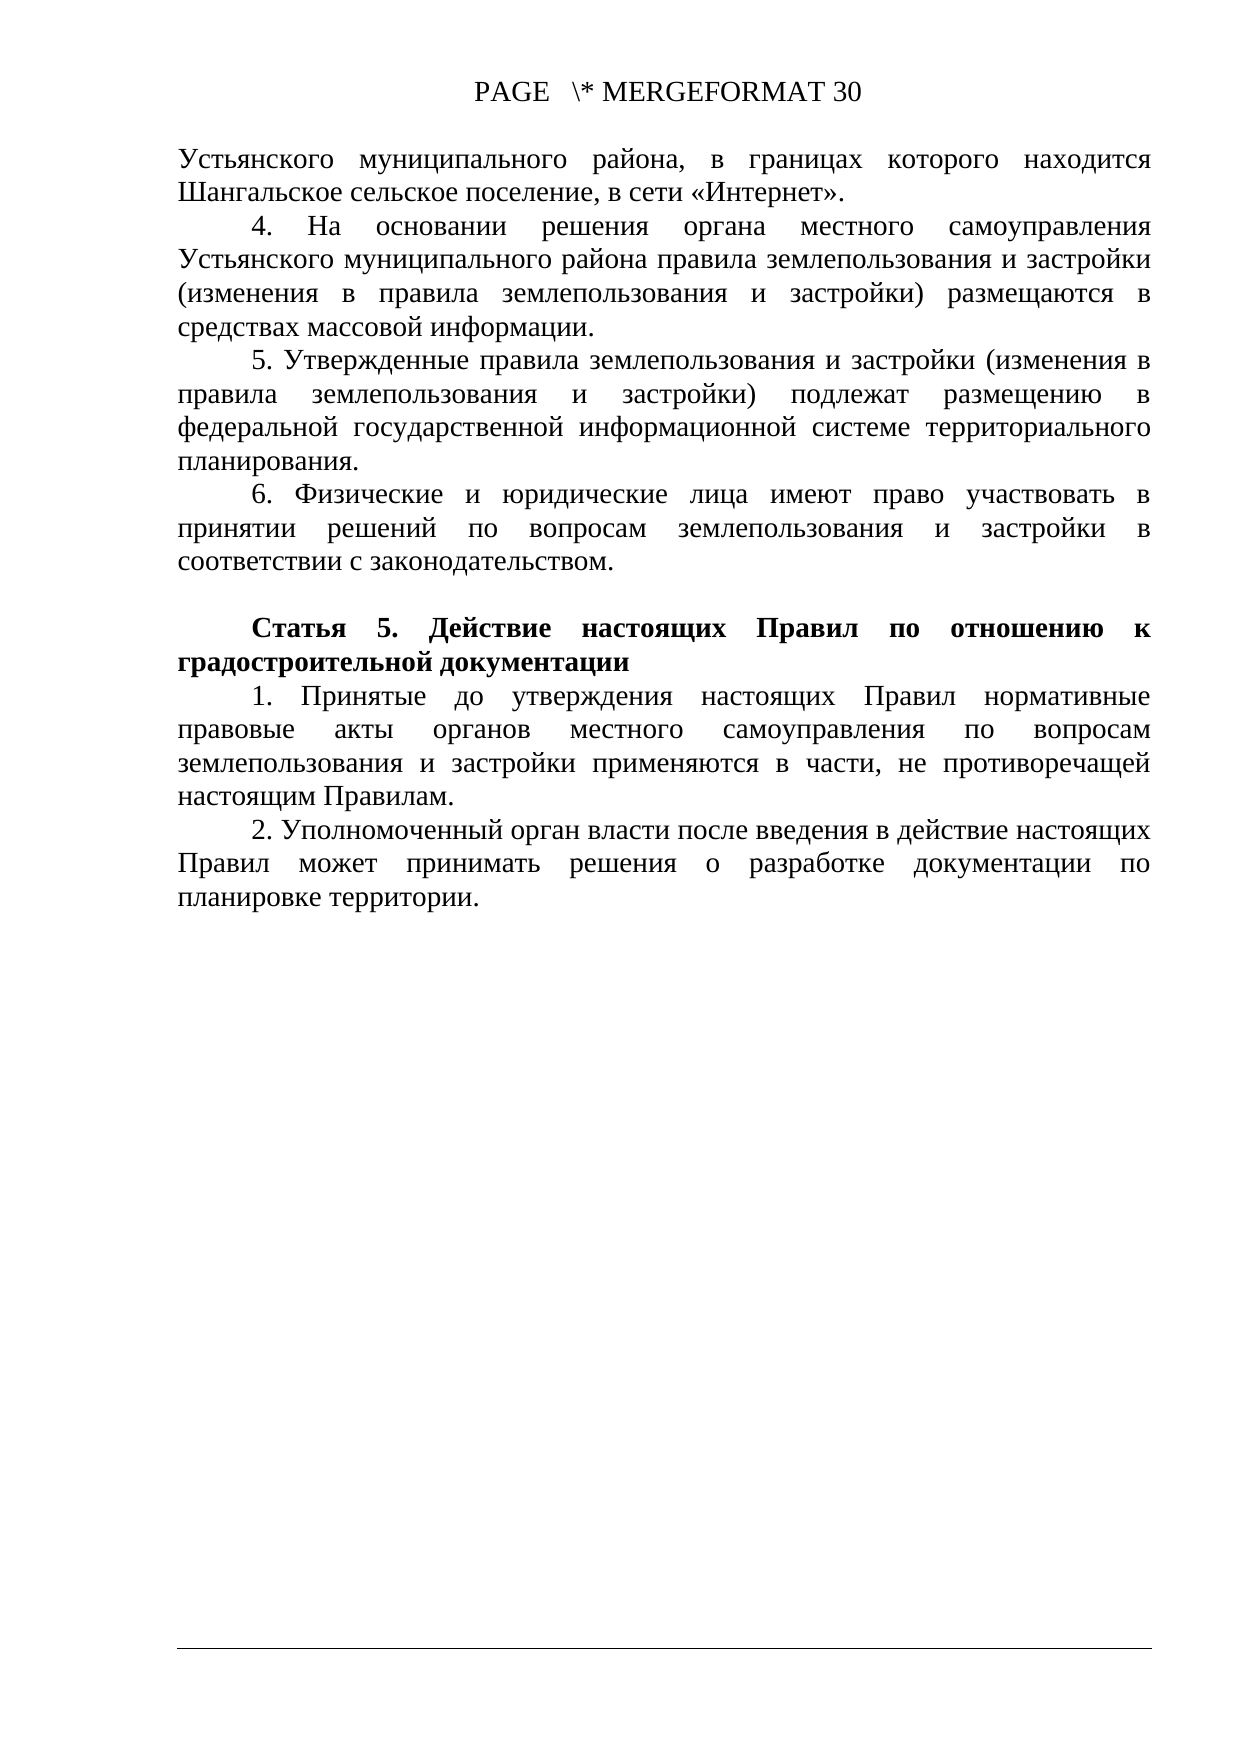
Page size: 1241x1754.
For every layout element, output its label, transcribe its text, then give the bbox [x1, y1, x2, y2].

text 6. Физические и юридические лица имеют право участвовать в принятии решений по вопросам землепользования и застройки в соответствии с законодательством. [177, 476, 1152, 577]
subtitle Статья 5. Действие настоящих Правил по отношению к градостроительной документации [177, 611, 1152, 678]
text 1. Принятые до утверждения настоящих Правил нормативные правовые акты органов местного самоуправления по вопросам землепользования и застройки применяются в части, не противоречащей настоящим Правилам. [177, 678, 1152, 812]
text 4. На основании решения органа местного самоуправления Устьянского муниципального района правила землепользования и застройки (изменения в правила землепользования и застройки) размещаются в средствах массовой информации. [177, 208, 1152, 342]
text 5. Утвержденные правила землепользования и застройки (изменения в правила землепользования и застройки) подлежат размещению в федеральной государственной информационной системе территориального планирования. [177, 342, 1152, 476]
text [177, 141, 1152, 208]
text 2. Уполномоченный орган власти после введения в действие настоящих Правил может принимать решения о разработке документации по планировке территории. [177, 812, 1152, 912]
